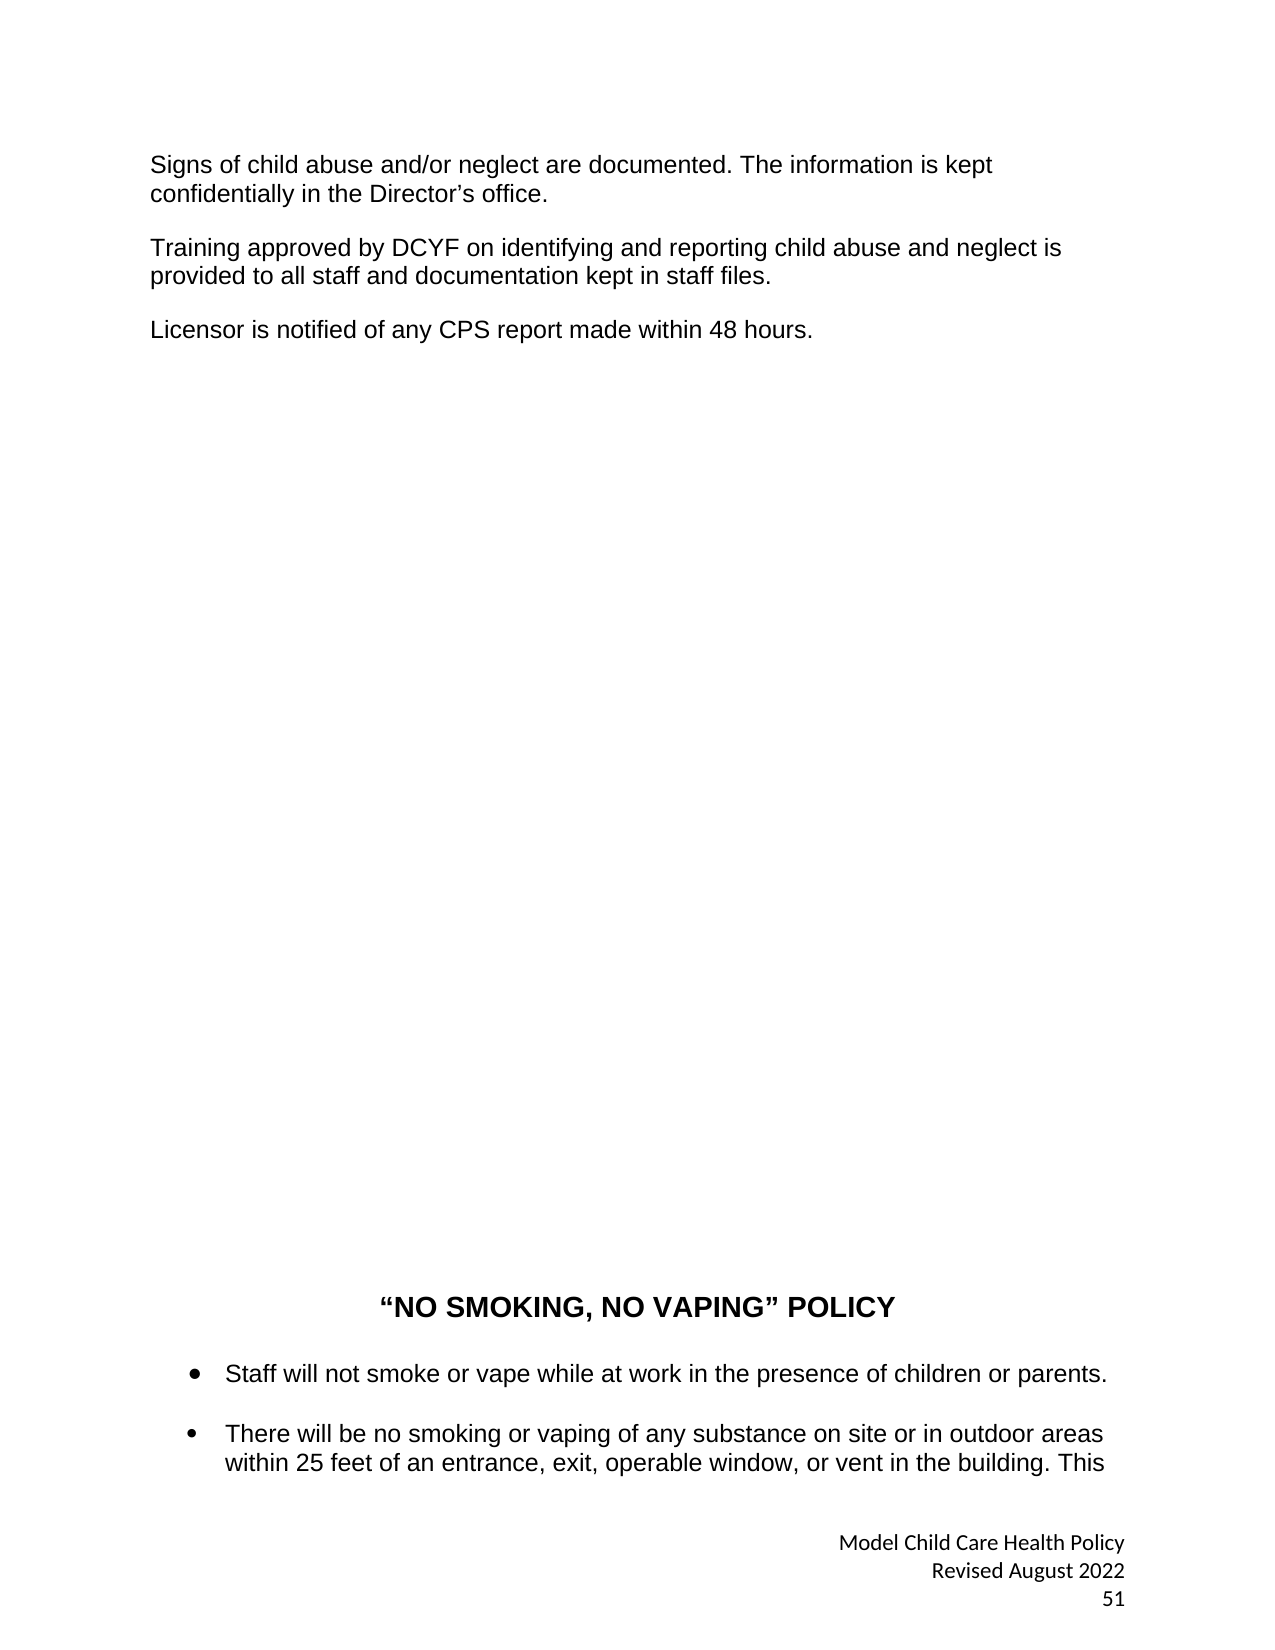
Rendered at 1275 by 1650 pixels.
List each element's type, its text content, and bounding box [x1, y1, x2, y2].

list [187, 1419, 1125, 1476]
subtitle “NO SMOKING, NO VAPING” POLICY [150, 1289, 1125, 1323]
list Staff will not smoke or vape while at work in the presence of children or parents. [187, 1354, 1125, 1390]
title Training approved by DCYF on identifying and reporting child abuse and neglect is provided to all staff and documentation kept in staff files. [150, 232, 1125, 290]
title Licensor is notified of any CPS report made within 48 hours. [150, 315, 1125, 344]
title Signs of child abuse and/or neglect are documented. The information is kept confidentially in the Director’s office. [150, 150, 1125, 207]
